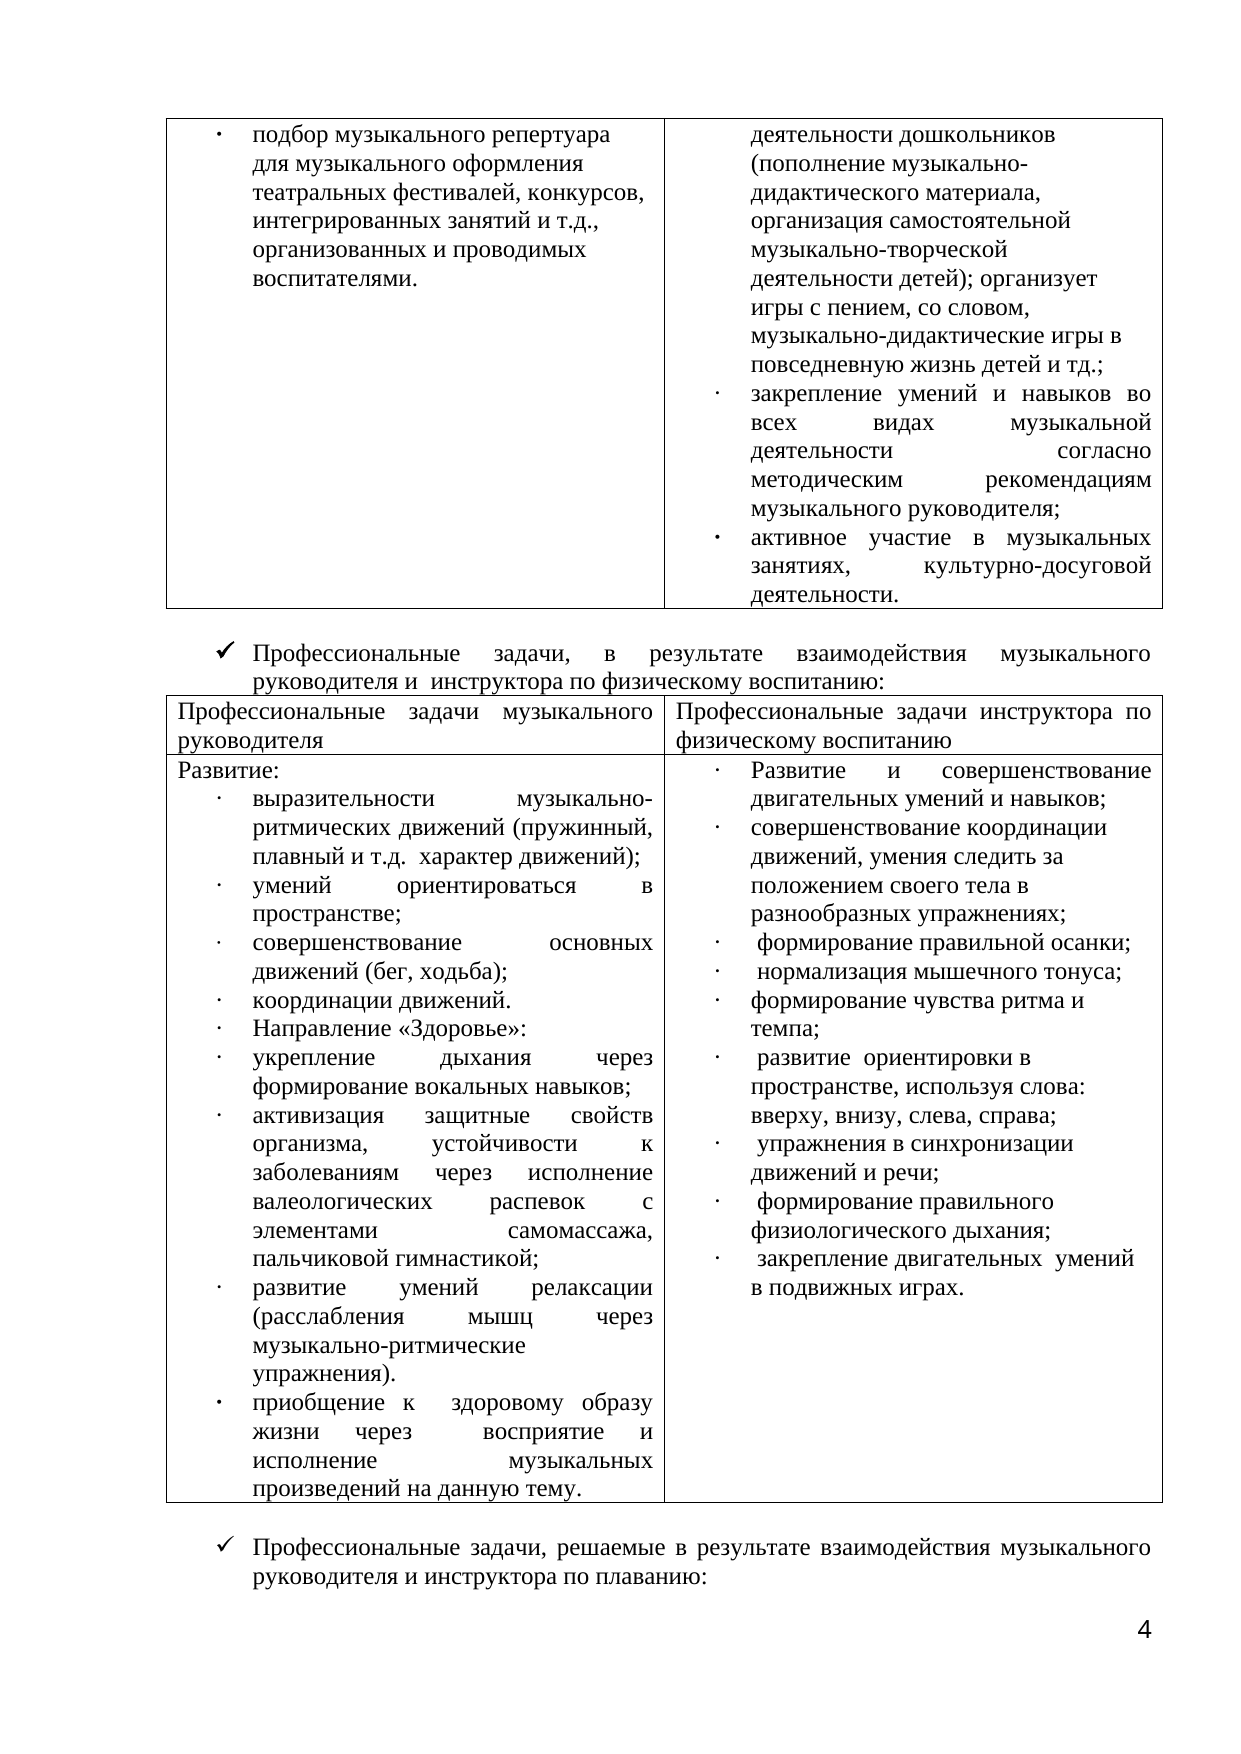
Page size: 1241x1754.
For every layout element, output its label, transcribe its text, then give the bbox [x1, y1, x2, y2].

table_cell Развитие и совершенствование двигательных умений и навыков; совершенствование координации движений, умения следить за положением своего тела в разнообразных упражнениях; формирование правильной осанки; нормализация мышечного тонуса; формирование чувства ритма и темпа; развитие ориентировки в пространстве, используя слова: вверху, внизу, слева, справа; упражнения в синхронизации движений и речи; формирование правильного физиологического дыхания; закрепление двигательных умений в подвижных играх. [665, 755, 1162, 1502]
table_cell Развитие: выразительности музыкально-ритмических движений (пружинный, плавный и т.д. характер движений); умений ориентироваться в пространстве; совершенствование основных движений (бег, ходьба); координации движений. Направление «Здоровье»: укрепление дыхания через формирование вокальных навыков; активизация защитные свойств организма, устойчивости к заболеваниям через исполнение валеологических распевок с элементами самомассажа, пальчиковой гимнастикой; развитие умений релаксации (расслабления мышц через музыкально-ритмические упражнения). приобщение к здоровому образу жизни через восприятие и исполнение музыкальных произведений на данную тему. [167, 755, 664, 1502]
list Профессиональные задачи, в результате взаимодействия музыкального руководителя и инструктора по физическому воспитанию: [215, 638, 1152, 695]
table_header Профессиональные задачи музыкального руководителя [167, 696, 664, 754]
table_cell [167, 119, 664, 608]
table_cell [665, 119, 1162, 608]
list Профессиональные задачи, решаемые в результате взаимодействия музыкального руководителя и инструктора по плаванию: [215, 1532, 1152, 1589]
table_header Профессиональные задачи инструктора по физическому воспитанию [665, 696, 1162, 754]
